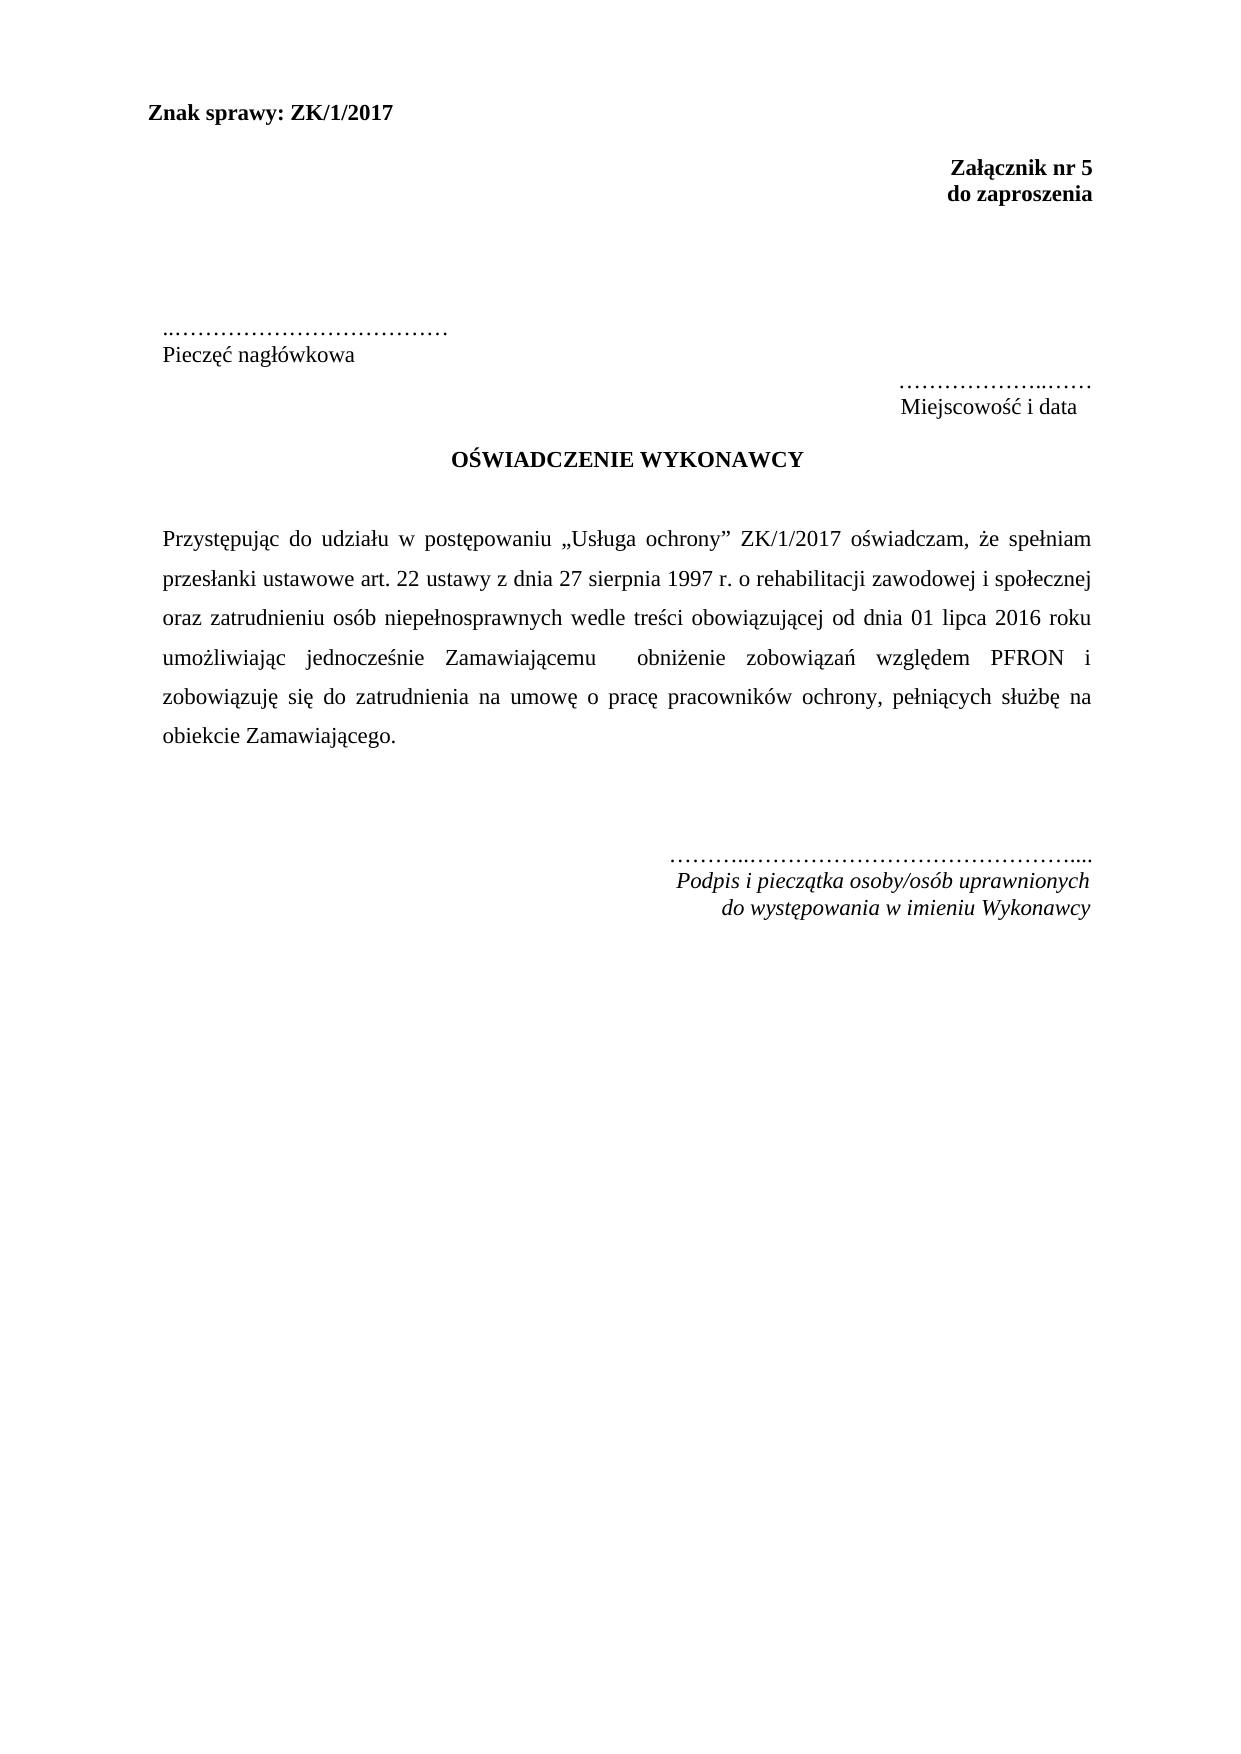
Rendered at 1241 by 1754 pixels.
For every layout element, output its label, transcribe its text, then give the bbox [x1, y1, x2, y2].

text OŚWIADCZENIE WYKONAWCY [162, 446, 1093, 472]
text Załącznik nr 5 [148, 154, 1093, 180]
text Podpis i pieczątka osoby/osób uprawnionych [148, 867, 1093, 894]
text Miejscowość i data [811, 393, 1093, 420]
text do zaproszenia [148, 180, 1093, 207]
text Pieczęć nagłówkowa [162, 341, 1093, 367]
text ..……………………………… [162, 314, 1093, 341]
text ………………..…… [148, 367, 1093, 393]
text ………..…………………………………….... [148, 841, 1093, 867]
text Przystępując do udziału w postępowaniu „Usługa ochrony” ZK/1/2017 oświadczam, że spełniam przesłanki ustawowe art. 22 ustawy z dnia 27 sierpnia 1997 r. o rehabilitacji zawodowej i społecznej oraz zatrudnieniu osób niepełnosprawnych wedle treści obowiązującej od dnia 01 lipca 2016 roku umożliwiając jednocześnie Zamawiającemu obniżenie zobowiązań względem PFRON i zobowiązuję się do zatrudnienia na umowę o pracę pracowników ochrony, pełniących służbę na obiekcie Zamawiającego. [162, 525, 1093, 749]
text do występowania w imieniu Wykonawcy [148, 894, 1093, 920]
